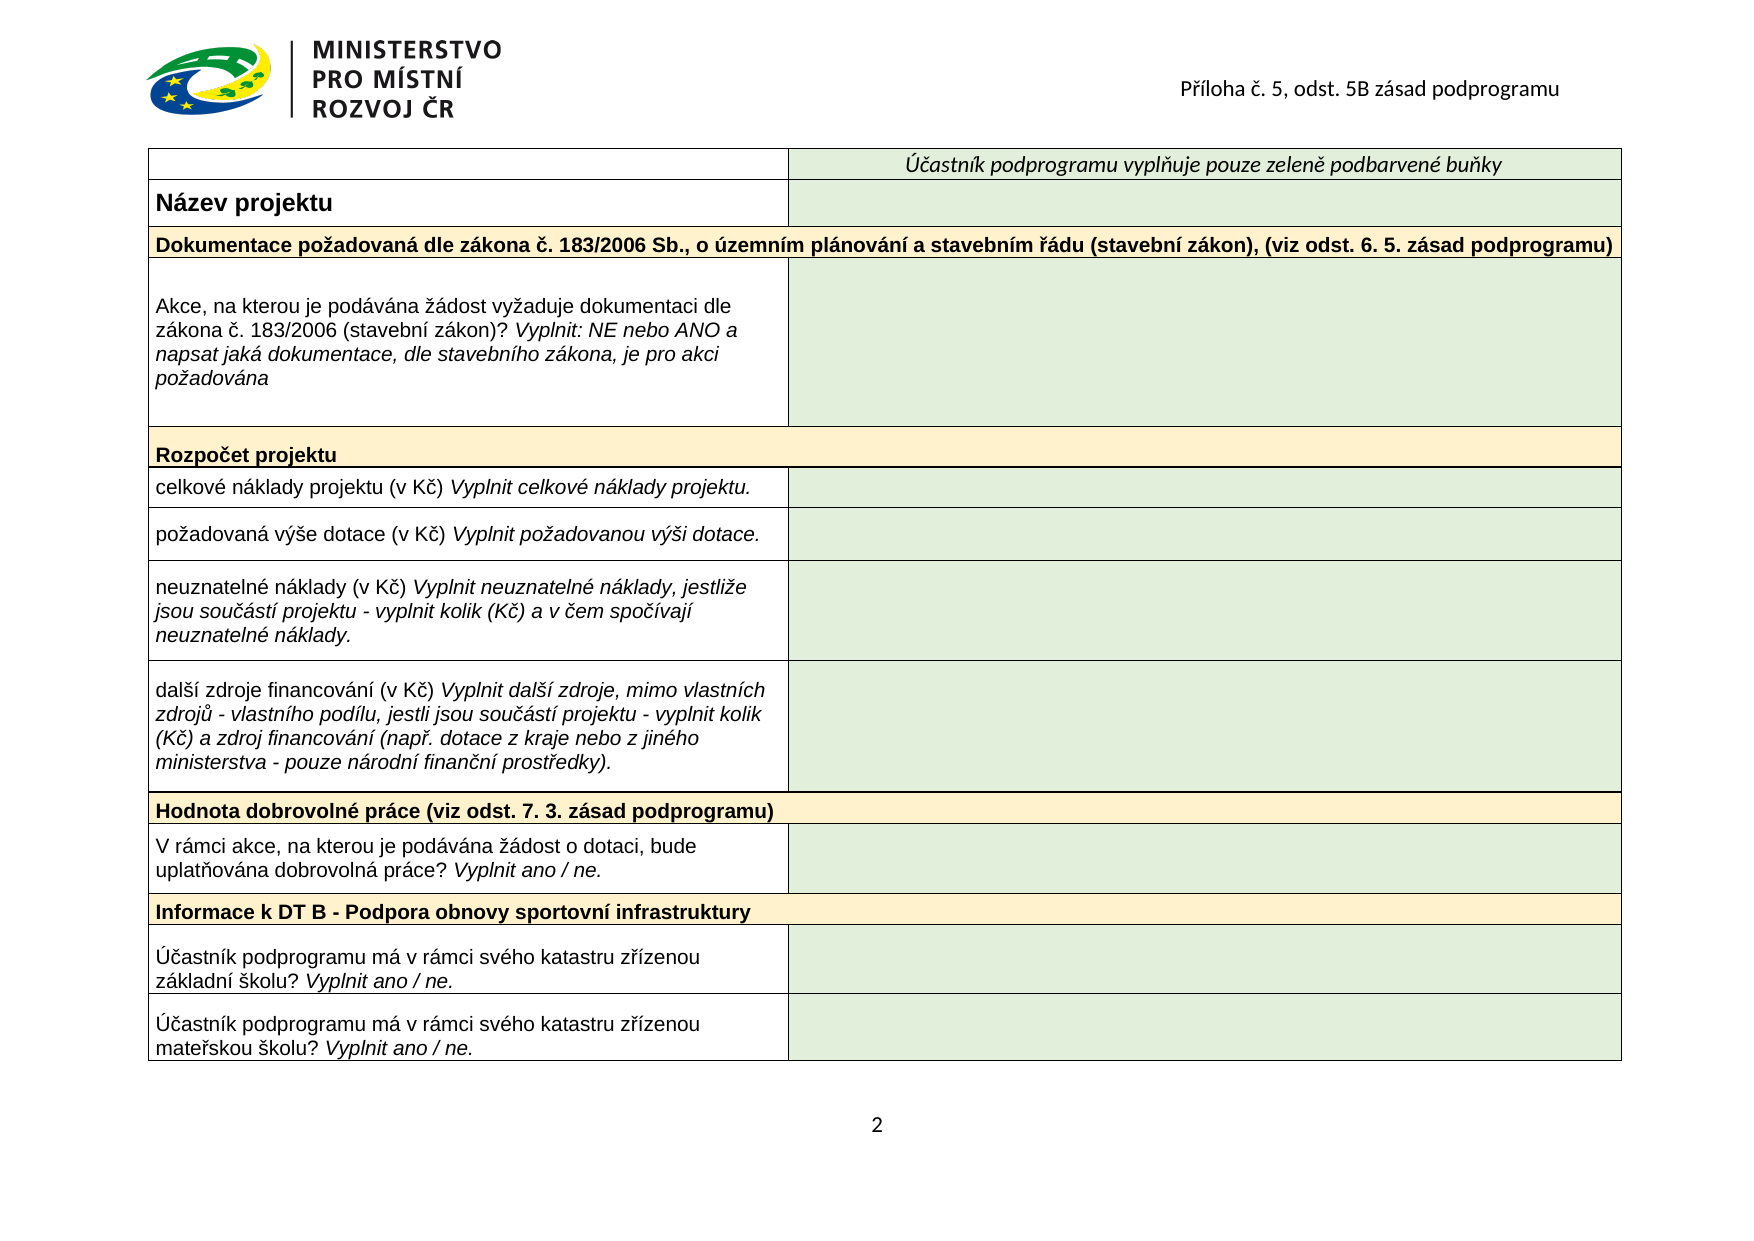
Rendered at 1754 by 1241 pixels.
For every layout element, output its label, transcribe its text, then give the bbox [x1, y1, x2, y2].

table_cell neuznatelné náklady (v Kč) Vyplnit neuznatelné náklady, jestliže jsou součástí projektu - vyplnit kolik (Kč) a v čem spočívají neuznatelné náklady. [149, 561, 788, 660]
table_cell [789, 925, 1621, 993]
table_cell [789, 180, 1621, 226]
table_cell Akce, na kterou je podávána žádost vyžaduje dokumentaci dle zákona č. 183/2006 (stavební zákon)? Vyplnit: NE nebo ANO a napsat jaká dokumentace, dle stavebního zákona, je pro akci požadována [149, 258, 788, 426]
table_header [149, 149, 788, 179]
table_cell Účastník podprogramu má v rámci svého katastru zřízenou základní školu? Vyplnit ano / ne. [149, 925, 788, 993]
table_cell požadovaná výše dotace (v Kč) Vyplnit požadovanou výši dotace. [149, 508, 788, 560]
table_cell Hodnota dobrovolné práce (viz odst. 7. 3. zásad podprogramu) [149, 793, 1621, 823]
table_cell [789, 824, 1621, 893]
table_cell Název projektu [149, 180, 788, 226]
table_cell Dokumentace požadovaná dle zákona č. 183/2006 Sb., o územním plánování a stavebním řádu (stavební zákon), (viz odst. 6. 5. zásad podprogramu) [149, 227, 1621, 257]
table_cell [789, 508, 1621, 560]
table_cell celkové náklady projektu (v Kč) Vyplnit celkové náklady projektu. [149, 468, 788, 507]
table_cell [789, 661, 1621, 791]
table_cell [789, 258, 1621, 426]
table_cell Rozpočet projektu [149, 427, 1621, 466]
table_cell [789, 561, 1621, 660]
table_header Účastník podprogramu vyplňuje pouze zeleně podbarvené buňky [789, 149, 1621, 179]
table_cell další zdroje financování (v Kč) Vyplnit další zdroje, mimo vlastních zdrojů - vlastního podílu, jestli jsou součástí projektu - vyplnit kolik (Kč) a zdroj financování (např. dotace z kraje nebo z jiného ministerstva - pouze národní finanční prostředky). [149, 661, 788, 791]
table_cell [789, 468, 1621, 507]
table_cell Informace k DT B - Podpora obnovy sportovní infrastruktury [149, 894, 1621, 924]
table_cell [789, 994, 1621, 1060]
table_cell V rámci akce, na kterou je podávána žádost o dotaci, bude uplatňována dobrovolná práce? Vyplnit ano / ne. [149, 824, 788, 893]
picture [146, 40, 501, 118]
table_cell Účastník podprogramu má v rámci svého katastru zřízenou mateřskou školu? Vyplnit ano / ne. [149, 994, 788, 1060]
